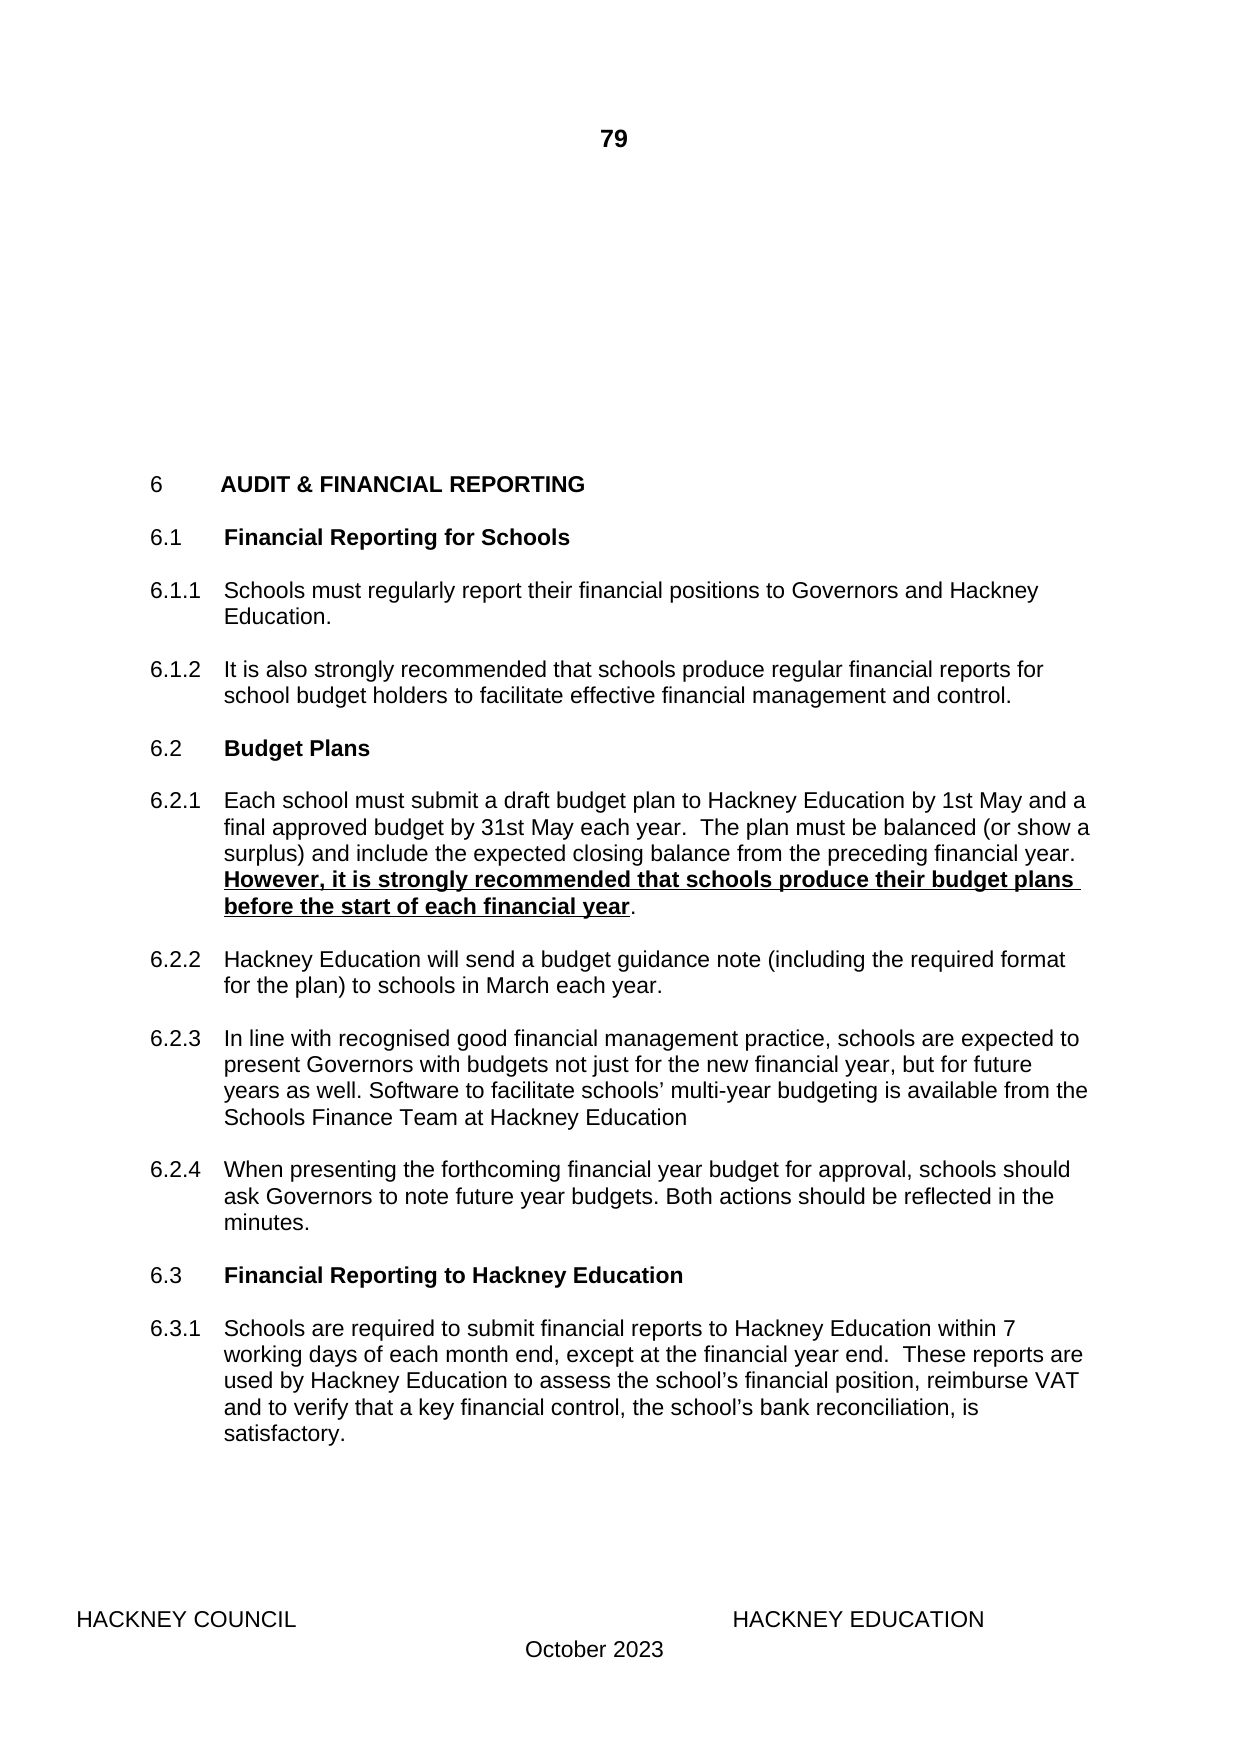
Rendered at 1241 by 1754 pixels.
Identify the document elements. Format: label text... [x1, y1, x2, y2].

text 6.2.1 Each school must submit a draft budget plan to Hackney Education by 1st May and a final approved budget by 31st May each year. The plan must be balanced (or show a surplus) and include the expected closing balance from the preceding financial year. However, it is strongly recommended that schools produce their budget plans before the start of each financial year. [150, 787, 1090, 919]
text 6.2.3 In line with recognised good financial management practice, schools are expected to present Governors with budgets not just for the new financial year, but for future years as well. Software to facilitate schools’ multi-year budgeting is available from the Schools Finance Team at Hackney Education [150, 1024, 1090, 1130]
text 6 AUDIT & FINANCIAL REPORTING [150, 471, 1090, 497]
text 6.1.2 It is also strongly recommended that schools produce regular financial reports for school budget holders to facilitate effective financial management and control. [150, 656, 1090, 708]
text 6.1.1 Schools must regularly report their financial positions to Governors and Hackney Education. [150, 577, 1090, 629]
text 6.2.2 Hackney Education will send a budget guidance note (including the required format for the plan) to schools in March each year. [150, 946, 1090, 998]
text 6.2 Budget Plans [150, 735, 1090, 761]
text 6.2.4 When presenting the forthcoming financial year budget for approval, schools should ask Governors to note future year budgets. Both actions should be reflected in the minutes. [150, 1156, 1090, 1235]
text 6.1 Financial Reporting for Schools [150, 524, 1090, 550]
text 6.3 Financial Reporting to Hackney Education [150, 1262, 1090, 1288]
text 6.3.1 Schools are required to submit financial reports to Hackney Education within 7 working days of each month end, except at the financial year end. These reports are used by Hackney Education to assess the school’s financial position, reimburse VAT and to verify that a key financial control, the school’s bank reconciliation, is satisfactory. [150, 1314, 1090, 1446]
